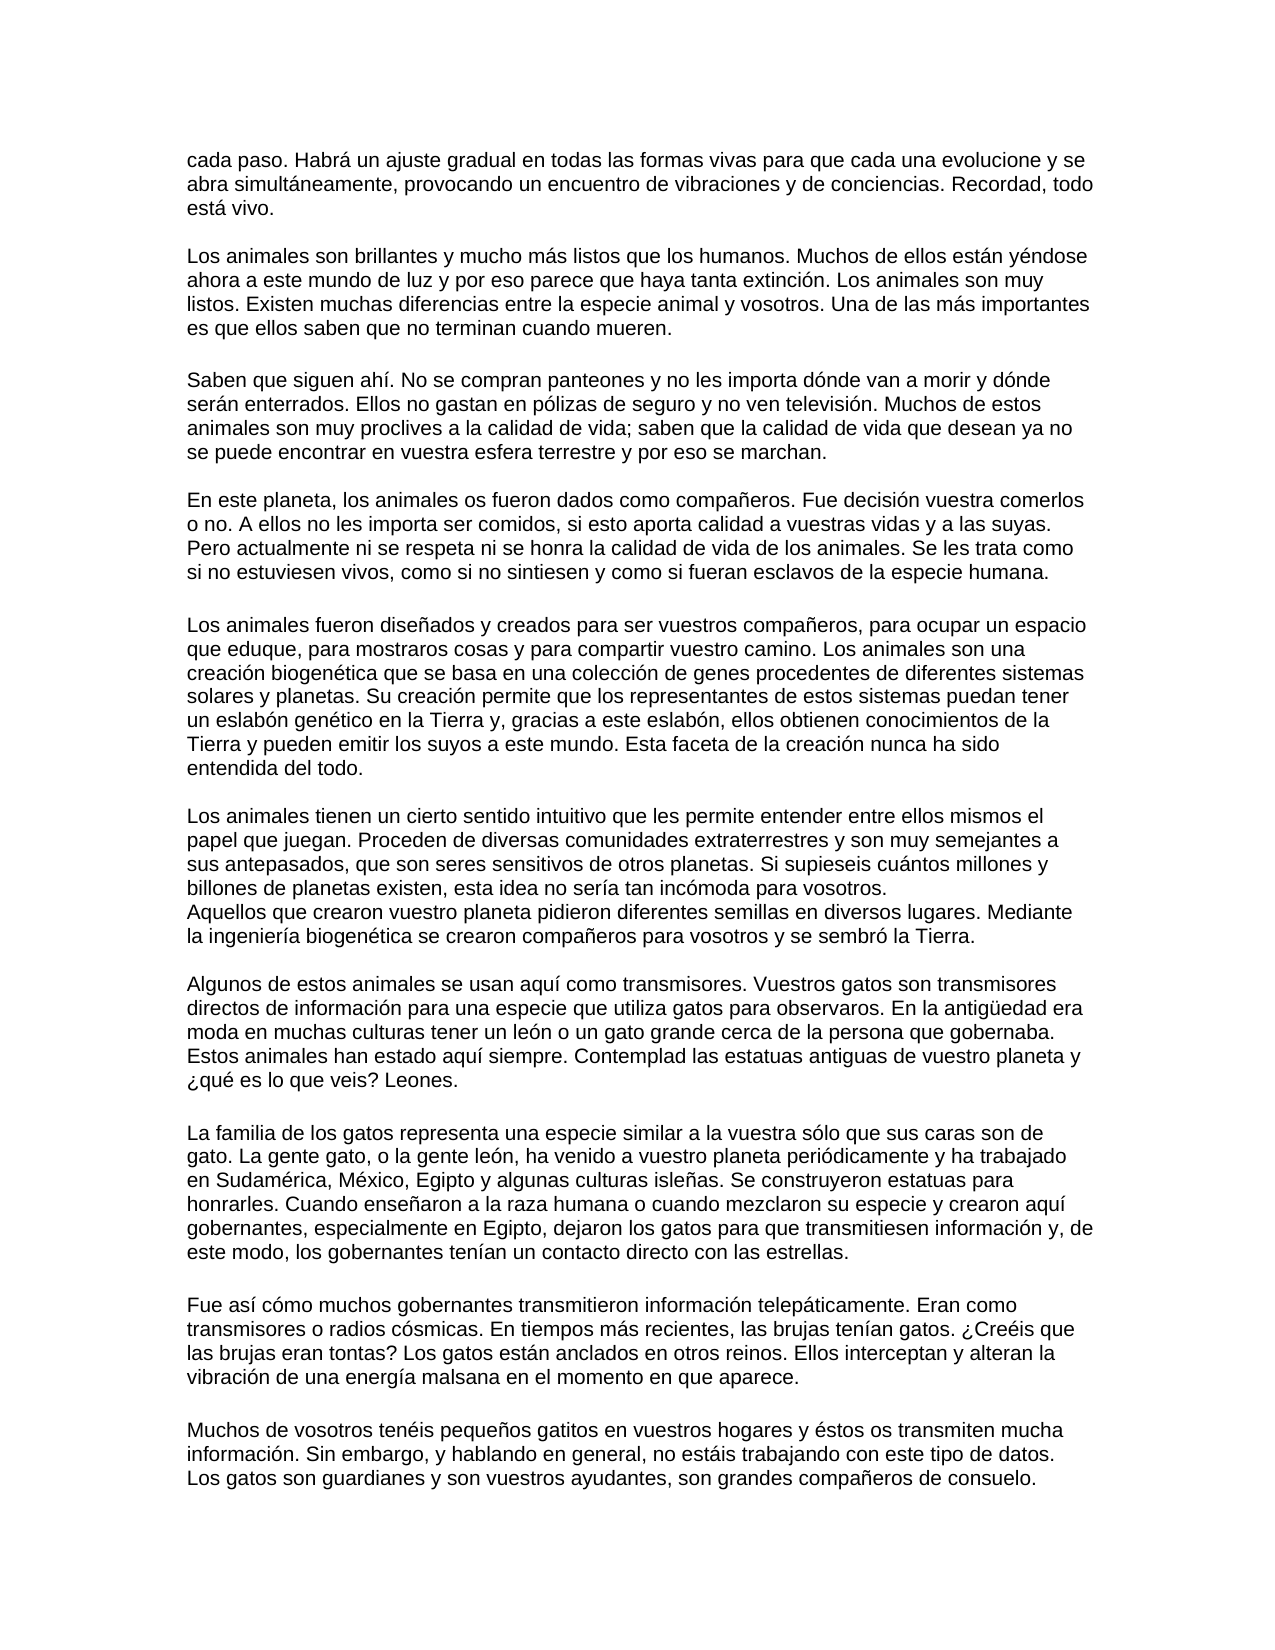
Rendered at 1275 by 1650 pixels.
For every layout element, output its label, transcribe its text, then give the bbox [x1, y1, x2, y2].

text Los animales tienen un cierto sentido intuitivo que les permite entender entre ellos mismos el papel que juegan. Proceden de diversas comunidades extraterrestres y son muy semejantes a sus antepasados, que son seres sensitivos de otros planetas. Si supieseis cuántos millones y billones de planetas existen, esta idea no sería tan incómoda para vosotros. Aquellos que crearon vuestro planeta pidieron diferentes semillas en diversos lugares. Mediante la ingeniería biogenética se crearon compañeros para vosotros y se sembró la Tierra. [187, 780, 1095, 948]
text Los animales son brillantes y mucho más listos que los humanos. Muchos de ellos están yéndose ahora a este mundo de luz y por eso parece que haya tanta extinción. Los animales son muy listos. Existen muchas diferencias entre la especie animal y vosotros. Una de las más importantes es que ellos saben que no terminan cuando mueren. [187, 219, 1095, 339]
text La familia de los gatos representa una especie similar a la vuestra sólo que sus caras son de gato. La gente gato, o la gente león, ha venido a vuestro planeta periódicamente y ha trabajado en Sudamérica, México, Egipto y algunas culturas isleñas. Se construyeron estatuas para honrarles. Cuando enseñaron a la raza humana o cuando mezclaron su especie y crearon aquí gobernantes, especialmente en Egipto, dejaron los gatos para que transmitiesen información y, de este modo, los gobernantes tenían un contacto directo con las estrellas. [187, 1120, 1095, 1264]
text En este planeta, los animales os fueron dados como compañeros. Fue decisión vuestra comerlos o no. A ellos no les importa ser comidos, si esto aporta calidad a vuestras vidas y a las suyas. Pero actualmente ni se respeta ni se honra la calidad de vida de los animales. Se les trata como si no estuviesen vivos, como si no sintiesen y como si fueran esclavos de la especie humana. [187, 464, 1095, 584]
text Saben que siguen ahí. No se compran panteones y no les importa dónde van a morir y dónde serán enterrados. Ellos no gastan en pólizas de seguro y no ven televisión. Muchos de estos animales son muy proclives a la calidad de vida; saben que la calidad de vida que desean ya no se puede encontrar en vuestra esfera terrestre y por eso se marchan. [187, 368, 1095, 464]
text Algunos de estos animales se usan aquí como transmisores. Vuestros gatos son transmisores directos de información para una especie que utiliza gatos para observaros. En la antigüedad era moda en muchas culturas tener un león o un gato grande cerca de la persona que gobernaba. Estos animales han estado aquí siempre. Contemplad las estatuas antiguas de vuestro planeta y ¿qué es lo que veis? Leones. [187, 948, 1095, 1092]
text Fue así cómo muchos gobernantes transmitieron información telepáticamente. Eran como transmisores o radios cósmicas. En tiempos más recientes, las brujas tenían gatos. ¿Creéis que las brujas eran tontas? Los gatos están anclados en otros reinos. Ellos interceptan y alteran la vibración de una energía malsana en el momento en que aparece. [187, 1293, 1095, 1389]
text Los animales fueron diseñados y creados para ser vuestros compañeros, para ocupar un espacio que eduque, para mostraros cosas y para compartir vuestro camino. Los animales son una creación biogenética que se basa en una colección de genes procedentes de diferentes sistemas solares y planetas. Su creación permite que los representantes de estos sistemas puedan tener un eslabón genético en la Tierra y, gracias a este eslabón, ellos obtienen conocimientos de la Tierra y pueden emitir los suyos a este mundo. Esta faceta de la creación nunca ha sido entendida del todo. [187, 612, 1095, 780]
text Muchos de vosotros tenéis pequeños gatitos en vuestros hogares y éstos os transmiten mucha información. Sin embargo, y hablando en general, no estáis trabajando con este tipo de datos. Los gatos son guardianes y son vuestros ayudantes, son grandes compañeros de consuelo. [187, 1417, 1095, 1489]
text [187, 148, 1095, 219]
